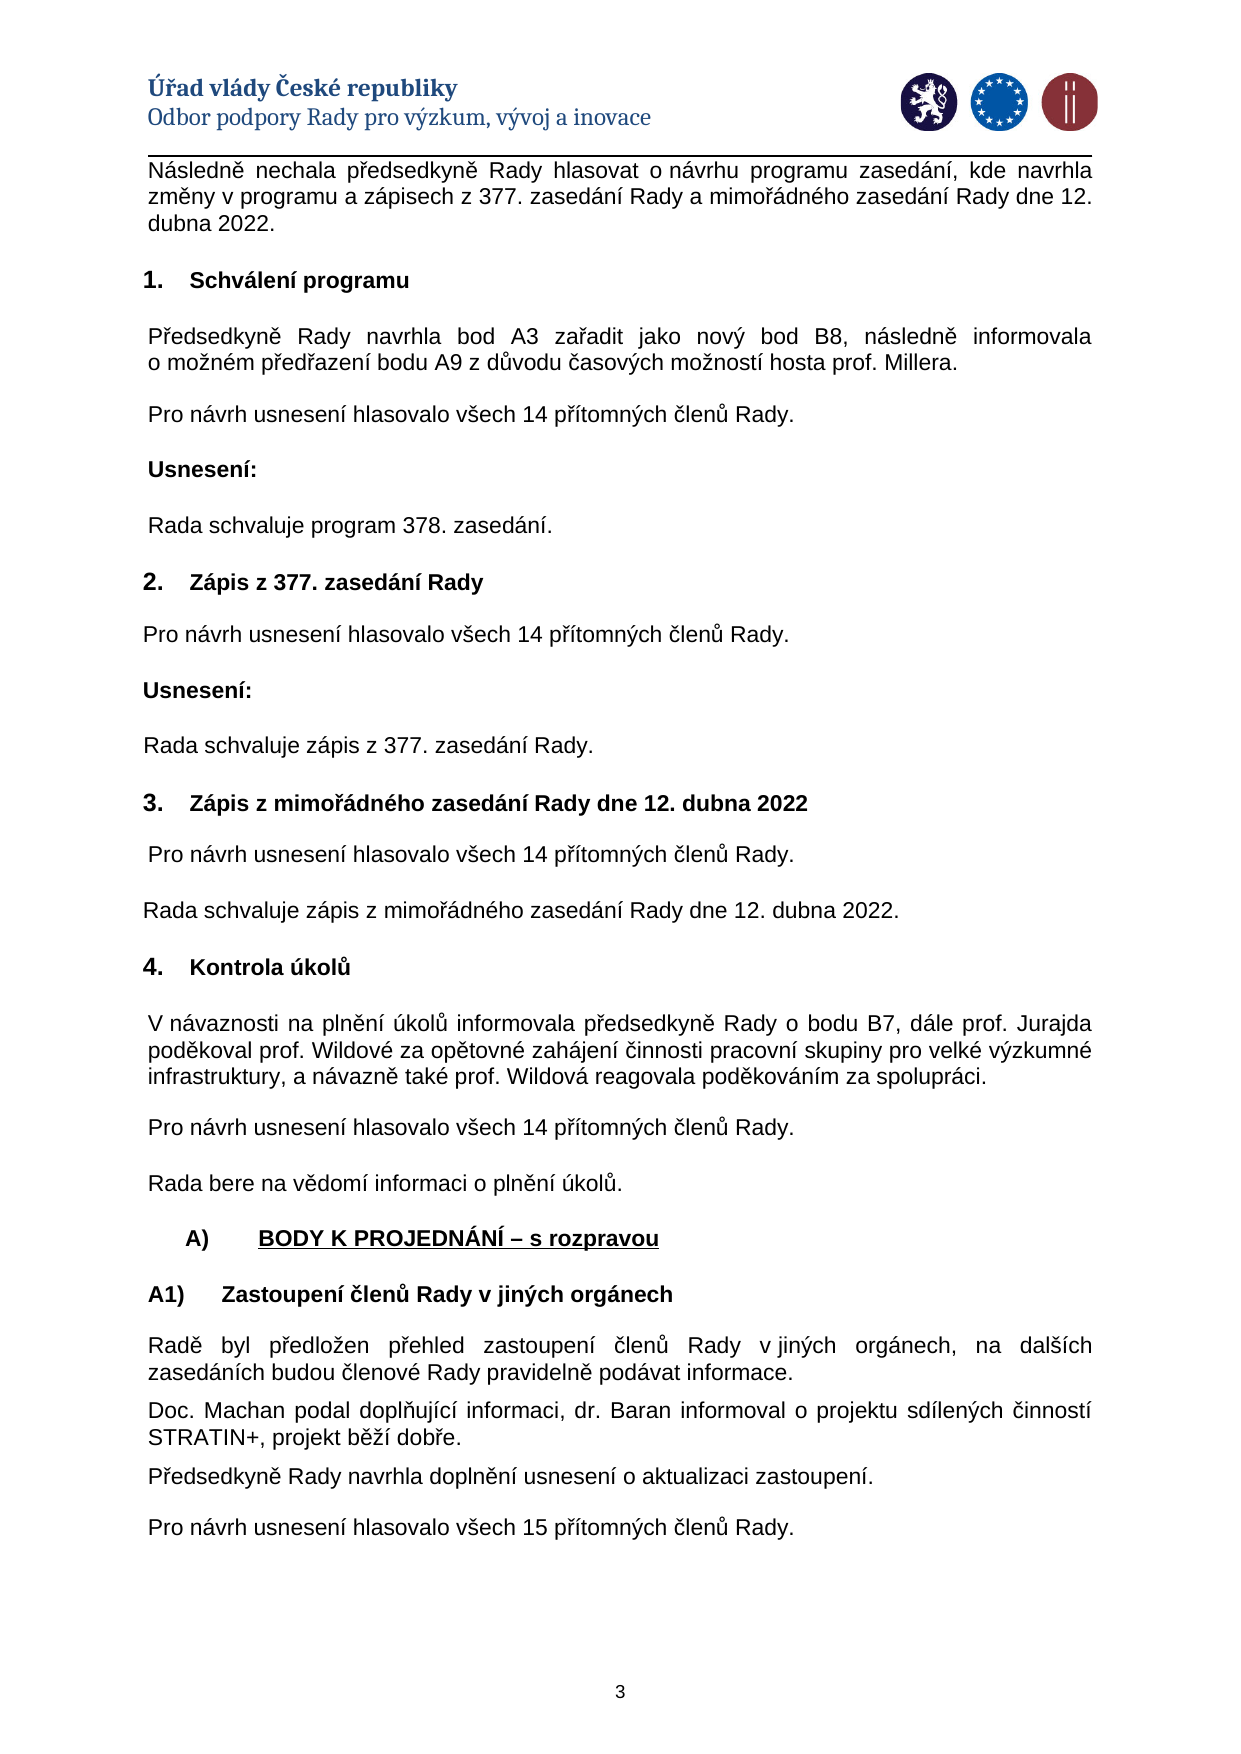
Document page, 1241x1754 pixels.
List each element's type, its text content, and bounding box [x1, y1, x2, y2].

text A1) Zastoupení členů Rady v jiných orgánech [148, 1281, 1092, 1307]
text Pro návrh usnesení hlasovalo všech 14 přítomných členů Rady. [148, 1114, 1092, 1141]
text Usnesení: [148, 456, 1092, 483]
text Rada schvaluje zápis z 377. zasedání Rady. [143, 732, 1092, 758]
text Doc. Machan podal doplňující informaci, dr. Baran informoval o projektu sdílených činností STRATIN+, projekt běží dobře. [148, 1397, 1092, 1450]
text Radě byl předložen přehled zastoupení členů Rady v jiných orgánech, na dalších zasedáních budou členové Rady pravidelně podávat informace. [148, 1332, 1092, 1385]
text Pro návrh usnesení hlasovalo všech 14 přítomných členů Rady. [143, 621, 1092, 647]
text Pro návrh usnesení hlasovalo všech 14 přítomných členů Rady. [148, 401, 1092, 427]
text Pro návrh usnesení hlasovalo všech 14 přítomných členů Rady. [148, 841, 1092, 868]
text Rada bere na vědomí informaci o plnění úkolů. [148, 1170, 1092, 1196]
text V návaznosti na plnění úkolů informovala předsedkyně Rady o bodu B7, dále prof. Jurajda poděkoval prof. Wildové za opětovné zahájení činnosti pracovní skupiny pro velké výzkumné infrastruktury, a návazně také prof. Wildová reagovala poděkováním za spolupráci. [148, 1010, 1092, 1089]
text Předsedkyně Rady navrhla doplnění usnesení o aktualizaci zastoupení. [148, 1463, 1092, 1489]
text Rada schvaluje zápis z mimořádného zasedání Rady dne 12. dubna 2022. [143, 897, 1092, 923]
text Následně nechala předsedkyně Rady hlasovat o návrhu programu zasedání, kde navrhla změny v programu a zápisech z 377. zasedání Rady a mimořádného zasedání Rady dne 12. dubna 2022. [148, 157, 1092, 236]
list BODY K PROJEDNÁNÍ – s rozpravou [185, 1225, 1092, 1252]
text Rada schvaluje program 378. zasedání. [148, 512, 1092, 538]
text Usnesení: [143, 677, 1092, 703]
list Zápis z mimořádného zasedání Rady dne 12. dubna 2022 [143, 788, 1092, 816]
list Schválení programu [143, 265, 1092, 294]
picture [900, 73, 1098, 131]
text Předsedkyně Rady navrhla bod A3 zařadit jako nový bod B8, následně informovala o možném předřazení bodu A9 z důvodu časových možností hosta prof. Millera. [148, 323, 1092, 376]
list Kontrola úkolů [143, 952, 1092, 981]
list Zápis z 377. zasedání Rady [143, 567, 1092, 596]
text Pro návrh usnesení hlasovalo všech 15 přítomných členů Rady. [143, 1514, 1092, 1540]
